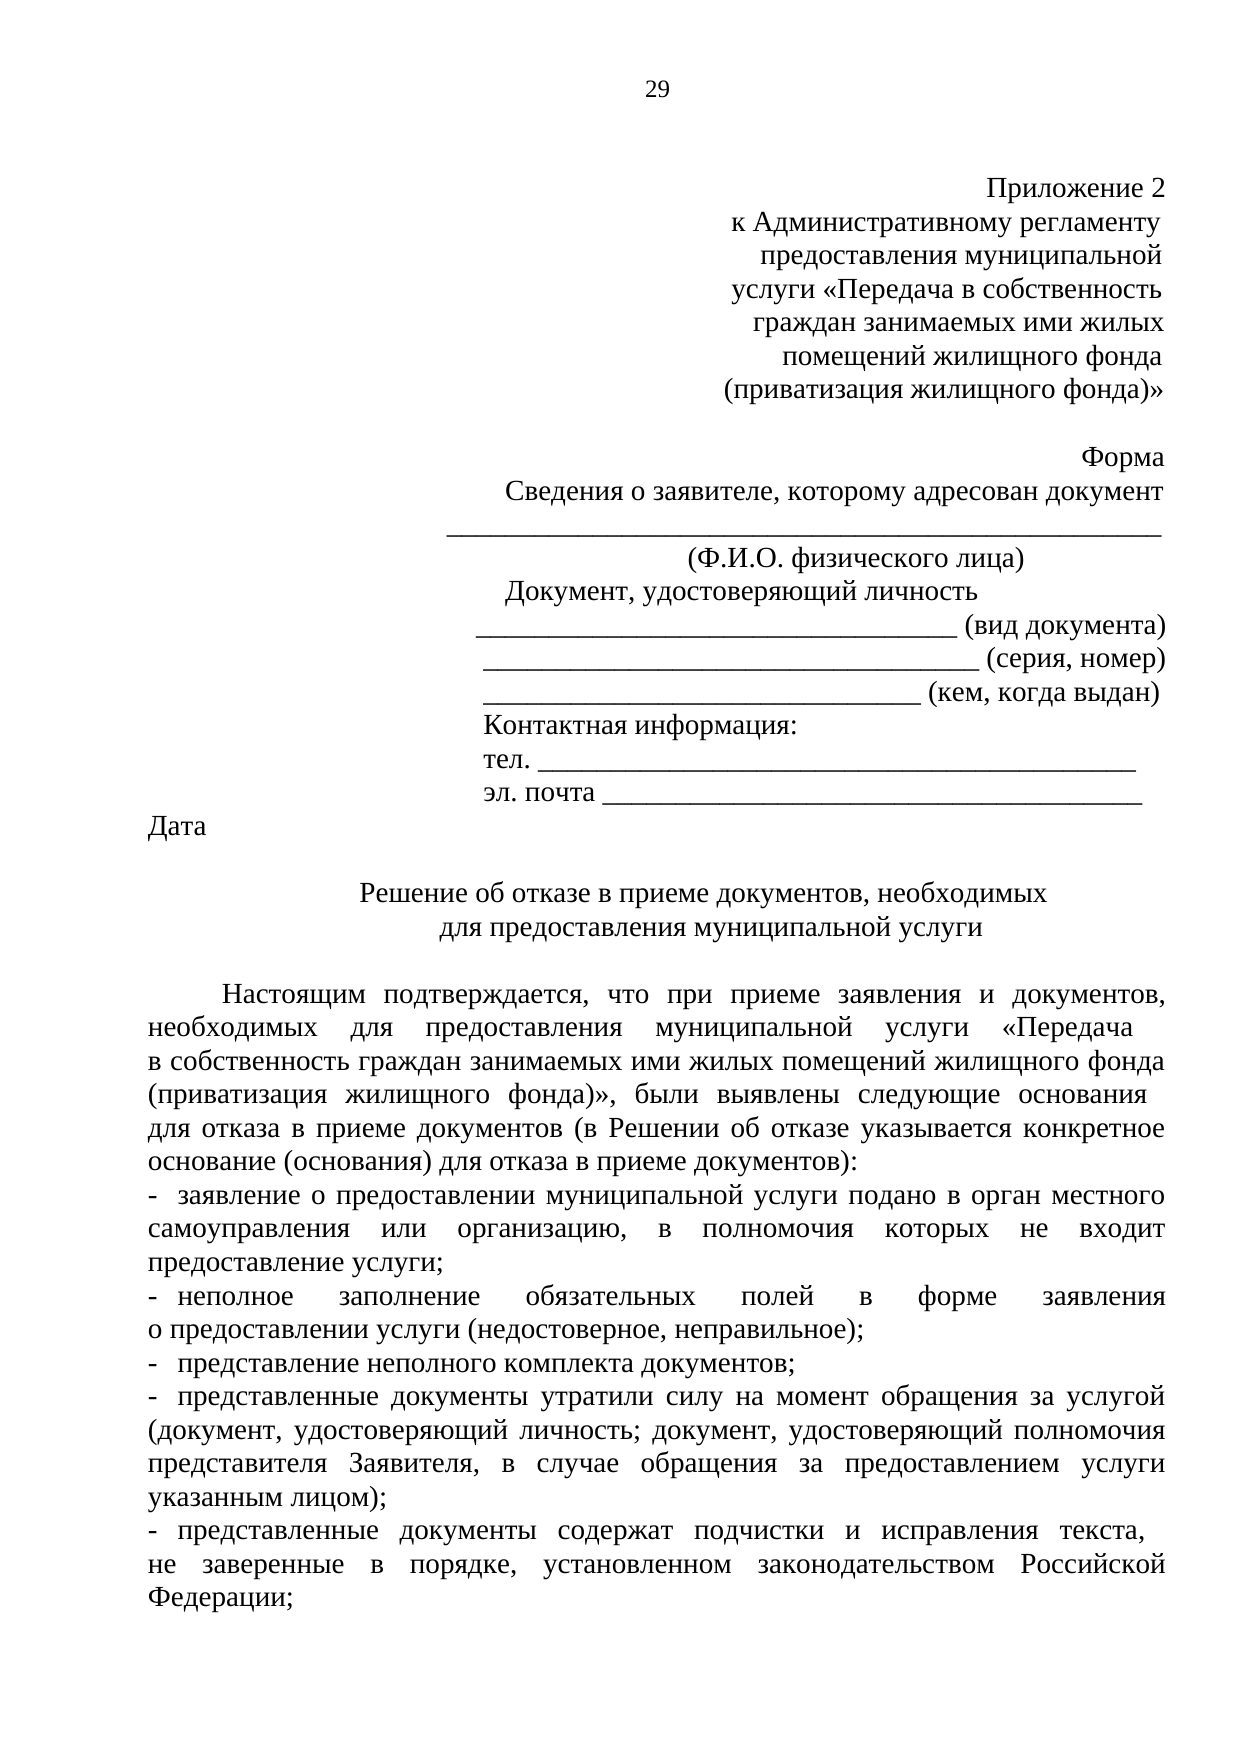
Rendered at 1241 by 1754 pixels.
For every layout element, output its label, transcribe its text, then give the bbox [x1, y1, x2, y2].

text Сведения о заявителе, которому адресован документ [148, 473, 1167, 506]
text тел. _________________________________________ [148, 741, 1167, 774]
text (приватизация жилищного фонда)» [148, 371, 1167, 405]
text услуги «Передача в собственность [148, 271, 1167, 304]
text ______________________________ (кем, когда выдан) [148, 674, 1167, 707]
text к Административному регламенту [148, 204, 1167, 237]
text Контактная информация: [148, 707, 1167, 741]
text эл. почта _____________________________________ [148, 774, 1167, 808]
text для предоставления муниципальной услуги [148, 909, 1167, 942]
text - заявление о предоставлении муниципальной услуги подано в орган местного самоуправления или организацию, в полномочия которых не входит предоставление услуги; [148, 1177, 1167, 1278]
text Дата [148, 808, 1167, 842]
text - представленные документы утратили силу на момент обращения за услугой (документ, удостоверяющий личность; документ, удостоверяющий полномочия представителя Заявителя, в случае обращения за предоставлением услуги указанным лицом); [148, 1378, 1167, 1512]
text _________________________________ (вид документа) [148, 607, 1167, 640]
text Решение об отказе в приеме документов, необходимых [148, 875, 1167, 909]
text помещений жилищного фонда [148, 338, 1167, 371]
text Документ, удостоверяющий личность [148, 573, 1167, 607]
text - представление неполного комплекта документов; [148, 1345, 1167, 1378]
text Приложение 2 [148, 170, 1167, 204]
text __________________________________ (серия, номер) [148, 640, 1167, 674]
text Настоящим подтверждается, что при приеме заявления и документов, необходимых для предоставления муниципальной услуги «Передача в собственность граждан занимаемых ими жилых помещений жилищного фонда (приватизация жилищного фонда)», были выявлены следующие основания для отказа в приеме документов (в Решении об отказе указывается конкретное основание (основания) для отказа в приеме документов): [148, 976, 1167, 1177]
text граждан занимаемых ими жилых [148, 304, 1167, 338]
text предоставления муниципальной [148, 237, 1167, 271]
text - неполное заполнение обязательных полей в форме заявления о предоставлении услуги (недостоверное, неправильное); [148, 1278, 1167, 1345]
text Форма [148, 439, 1167, 473]
text (Ф.И.О. физического лица) [148, 540, 1167, 573]
text _________________________________________________ [148, 506, 1167, 540]
text - представленные документы содержат подчистки и исправления текста, не заверенные в порядке, установленном законодательством Российской Федерации; [148, 1512, 1167, 1613]
